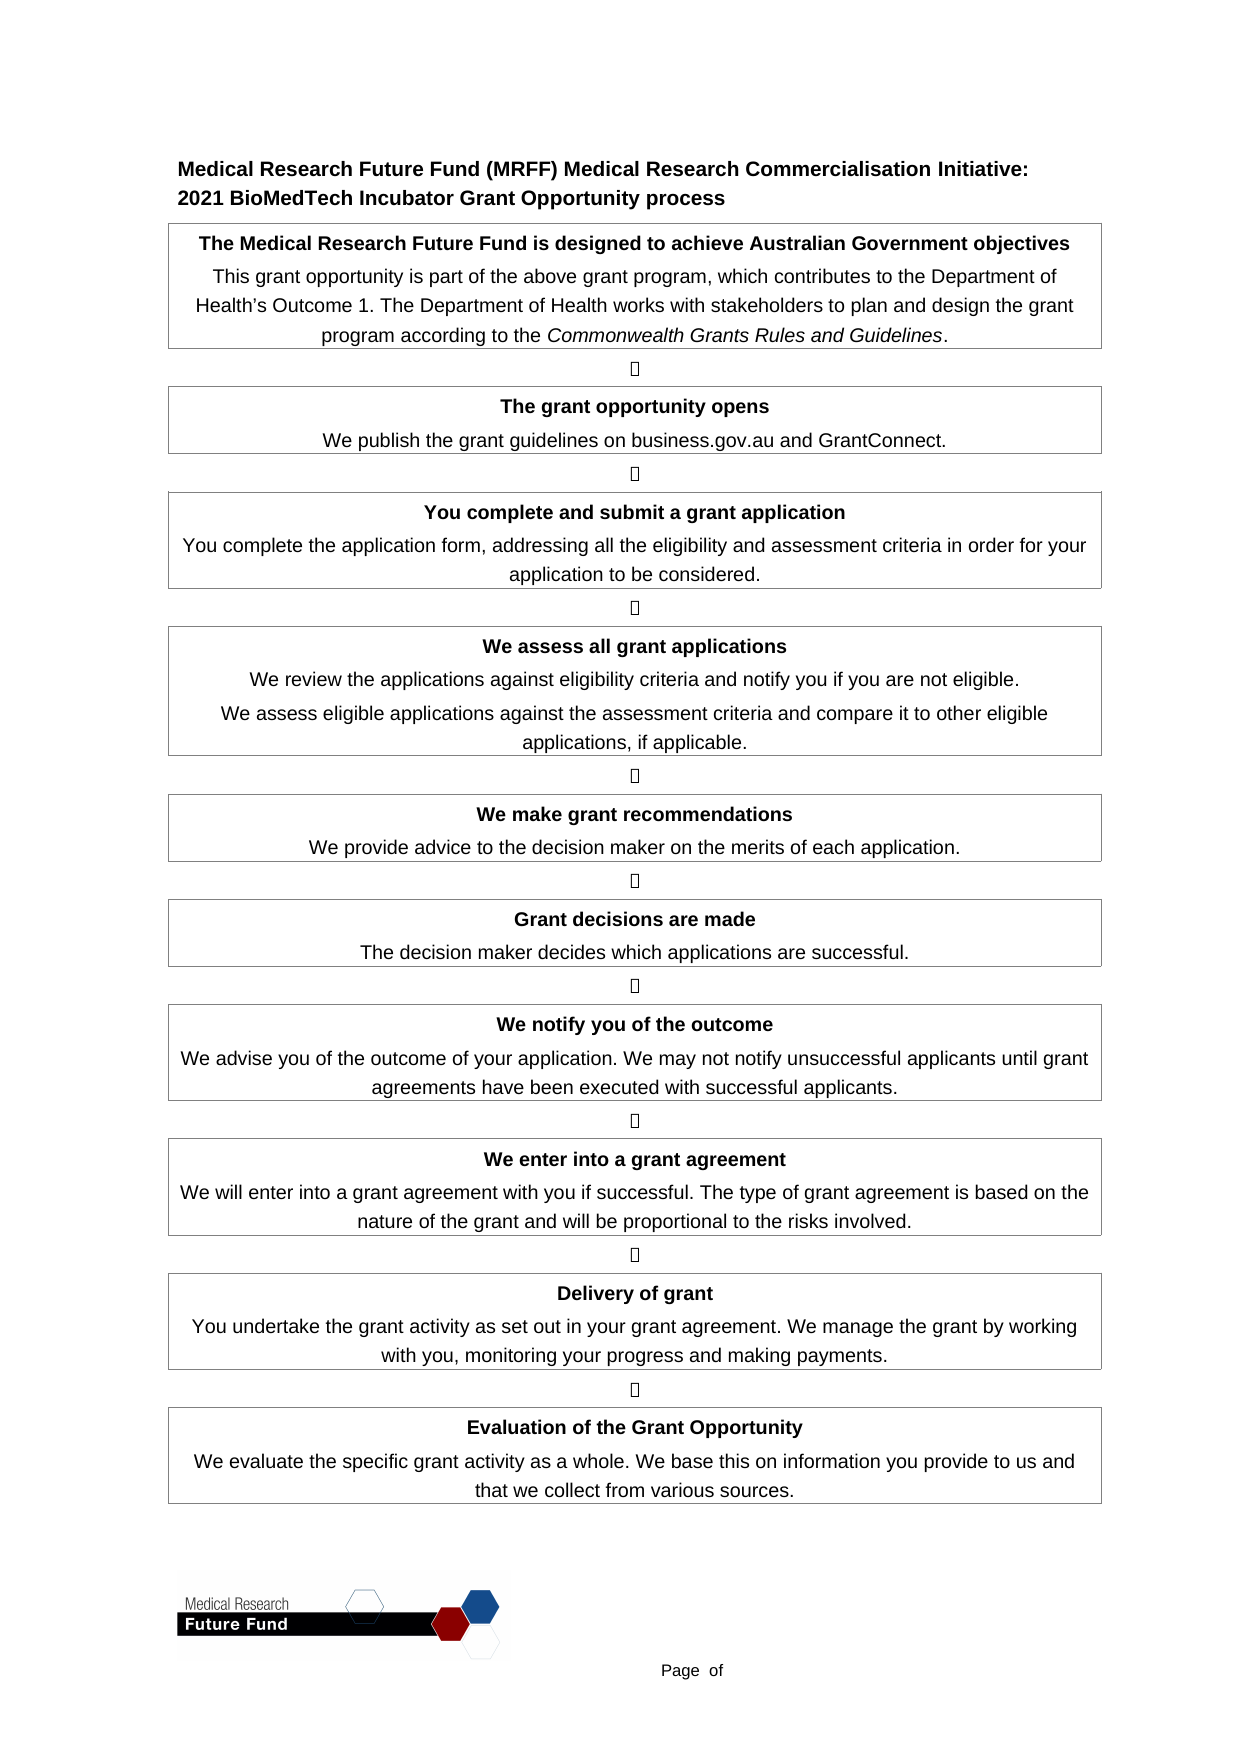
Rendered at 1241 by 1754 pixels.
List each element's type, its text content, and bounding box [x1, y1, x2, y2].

text  [177, 1105, 1092, 1134]
text We will enter into a grant agreement with you if successful. The type of grant agreement is based on the nature of the grant and will be proportional to the risks involved. [169, 1172, 1101, 1235]
text Evaluation of the Grant Opportunity [169, 1408, 1101, 1439]
text Delivery of grant [169, 1274, 1101, 1304]
text  [177, 760, 1092, 789]
text We review the applications against eligibility criteria and notify you if you are not eligible. [169, 659, 1101, 691]
picture [177, 1570, 511, 1661]
text You undertake the grant activity as set out in your grant agreement. We manage the grant by working with you, monitoring your progress and making payments. [169, 1306, 1101, 1369]
text We enter into a grant agreement [169, 1139, 1101, 1170]
text  [177, 592, 1092, 622]
text We advise you of the outcome of your application. We may not notify unsuccessful applicants until grant agreements have been executed with successful applicants. [169, 1037, 1101, 1100]
text  [177, 1374, 1092, 1403]
text We evaluate the specific grant activity as a whole. We base this on information you provide to us and that we collect from various sources. [169, 1440, 1101, 1503]
text Medical Research Future Fund (MRFF) Medical Research Commercialisation Initiative: 2021 BioMedTech Incubator Grant Opportunity process [177, 152, 1092, 210]
text We provide advice to the decision maker on the merits of each application. [169, 827, 1101, 861]
text This grant opportunity is part of the above grant program, which contributes to the Department of Health’s Outcome 1. The Department of Health works with stakeholders to plan and design the grant program according to the Commonwealth Grants Rules and Guidelines. [169, 256, 1101, 348]
text We publish the grant guidelines on business.gov.au and GrantConnect. [169, 419, 1101, 453]
text We notify you of the outcome [169, 1005, 1101, 1036]
text Grant decisions are made [169, 900, 1101, 931]
text The Medical Research Future Fund is designed to achieve Australian Government objectives [169, 224, 1101, 254]
text You complete and submit a grant application [169, 493, 1101, 523]
text  [177, 865, 1092, 894]
text The grant opportunity opens [169, 387, 1101, 418]
text We assess eligible applications against the assessment criteria and compare it to other eligible applications, if applicable. [169, 692, 1101, 755]
text  [177, 971, 1092, 1000]
text We make grant recommendations [169, 795, 1101, 825]
text We assess all grant applications [169, 627, 1101, 658]
text You complete the application form, addressing all the eligibility and assessment criteria in order for your application to be considered. [169, 525, 1101, 588]
text  [177, 353, 1092, 382]
text  [177, 1239, 1092, 1268]
text The decision maker decides which applications are successful. [169, 932, 1101, 966]
text  [177, 458, 1092, 487]
